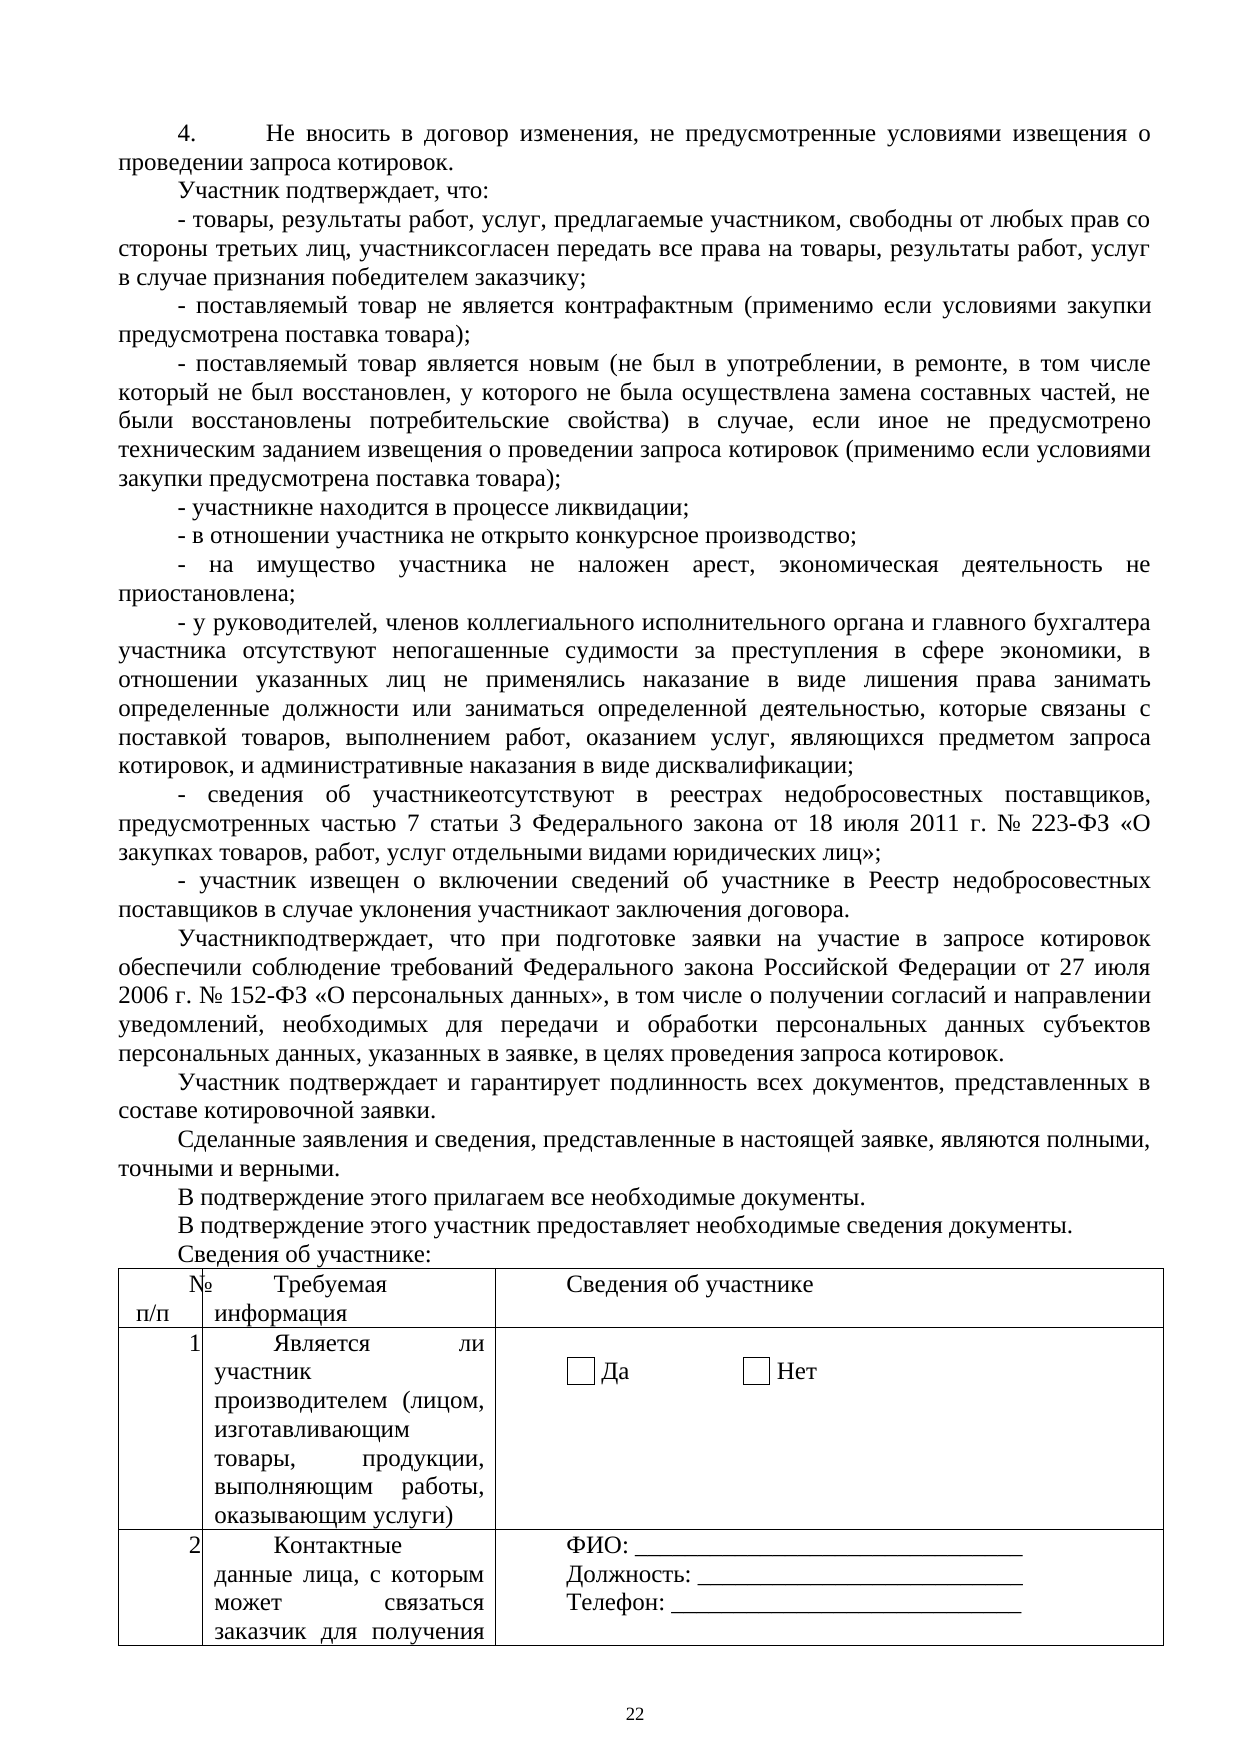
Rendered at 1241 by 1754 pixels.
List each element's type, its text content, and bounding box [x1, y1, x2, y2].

text - в отношении участника не открыто конкурсное производство; [118, 521, 1152, 549]
text Сделанные заявления и сведения, представленные в настоящей заявке, являются полными, точными и верными. [118, 1124, 1152, 1182]
table_cell Да Нет [496, 1328, 1163, 1529]
table_cell Является ли участник производителем (лицом, изготавливающим товары, продукции, выполняющим работы, оказывающим услуги) [203, 1328, 495, 1529]
table_cell 1 [119, 1328, 202, 1529]
table_header Сведения об участнике [496, 1269, 1163, 1327]
table_header Требуемая информация [203, 1269, 495, 1327]
text - участникне находится в процессе ликвидации; [118, 492, 1152, 521]
text - поставляемый товар не является контрафактным (применимо если условиями закупки предусмотрена поставка товара); [118, 291, 1152, 348]
text В подтверждение этого участник предоставляет необходимые сведения документы. [118, 1211, 1152, 1239]
list Не вносить в договор изменения, не предусмотренные условиями извещения о проведении запроса котировок. [118, 118, 1152, 176]
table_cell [203, 1530, 495, 1645]
text Участникподтверждает, что при подготовке заявки на участие в запросе котировок обеспечили соблюдение требований Федерального закона Российской Федерации от 27 июля 2006 г. № 152-ФЗ «О персональных данных», в том числе о получении согласий и направлении уведомлений, необходимых для передачи и обработки персональных данных субъектов персональных данных, указанных в заявке, в целях проведения запроса котировок. [118, 923, 1152, 1067]
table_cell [496, 1530, 1163, 1645]
text Участник подтверждает и гарантирует подлинность всех документов, представленных в составе котировочной заявки. [118, 1067, 1152, 1124]
text - поставляемый товар является новым (не был в употреблении, в ремонте, в том числе который не был восстановлен, у которого не была осуществлена замена составных частей, не были восстановлены потребительские свойства) в случае, если иное не предусмотрено техническим заданием извещения о проведении запроса котировок (применимо если условиями закупки предусмотрена поставка товара); [118, 348, 1152, 492]
text Сведения об участнике: [118, 1239, 1152, 1268]
text - товары, результаты работ, услуг, предлагаемые участником, свободны от любых прав со стороны третьих лиц, участниксогласен передать все права на товары, результаты работ, услуг в случае признания победителем заказчику; [118, 204, 1152, 291]
text - участник извещен о включении сведений об участнике в Реестр недобросовестных поставщиков в случае уклонения участникаот заключения договора. [118, 866, 1152, 923]
text - на имущество участника не наложен арест, экономическая деятельность не приостановлена; [118, 549, 1152, 607]
table_cell 2 [119, 1530, 202, 1645]
text - у руководителей, членов коллегиального исполнительного органа и главного бухгалтера участника отсутствуют непогашенные судимости за преступления в сфере экономики, в отношении указанных лиц не применялись наказание в виде лишения права занимать определенные должности или заниматься определенной деятельностью, которые связаны с поставкой товаров, выполнением работ, оказанием услуг, являющихся предметом запроса котировок, и административные наказания в виде дисквалификации; [118, 607, 1152, 779]
table_header № п/п [119, 1269, 202, 1327]
text В подтверждение этого прилагаем все необходимые документы. [118, 1182, 1152, 1211]
text - сведения об участникеотсутствуют в реестрах недобросовестных поставщиков, предусмотренных частью 7 статьи 3 Федерального закона от 18 июля 2011 г. № 223-ФЗ «О закупках товаров, работ, услуг отдельными видами юридических лиц»; [118, 779, 1152, 866]
text Участник подтверждает, что: [118, 176, 1152, 204]
